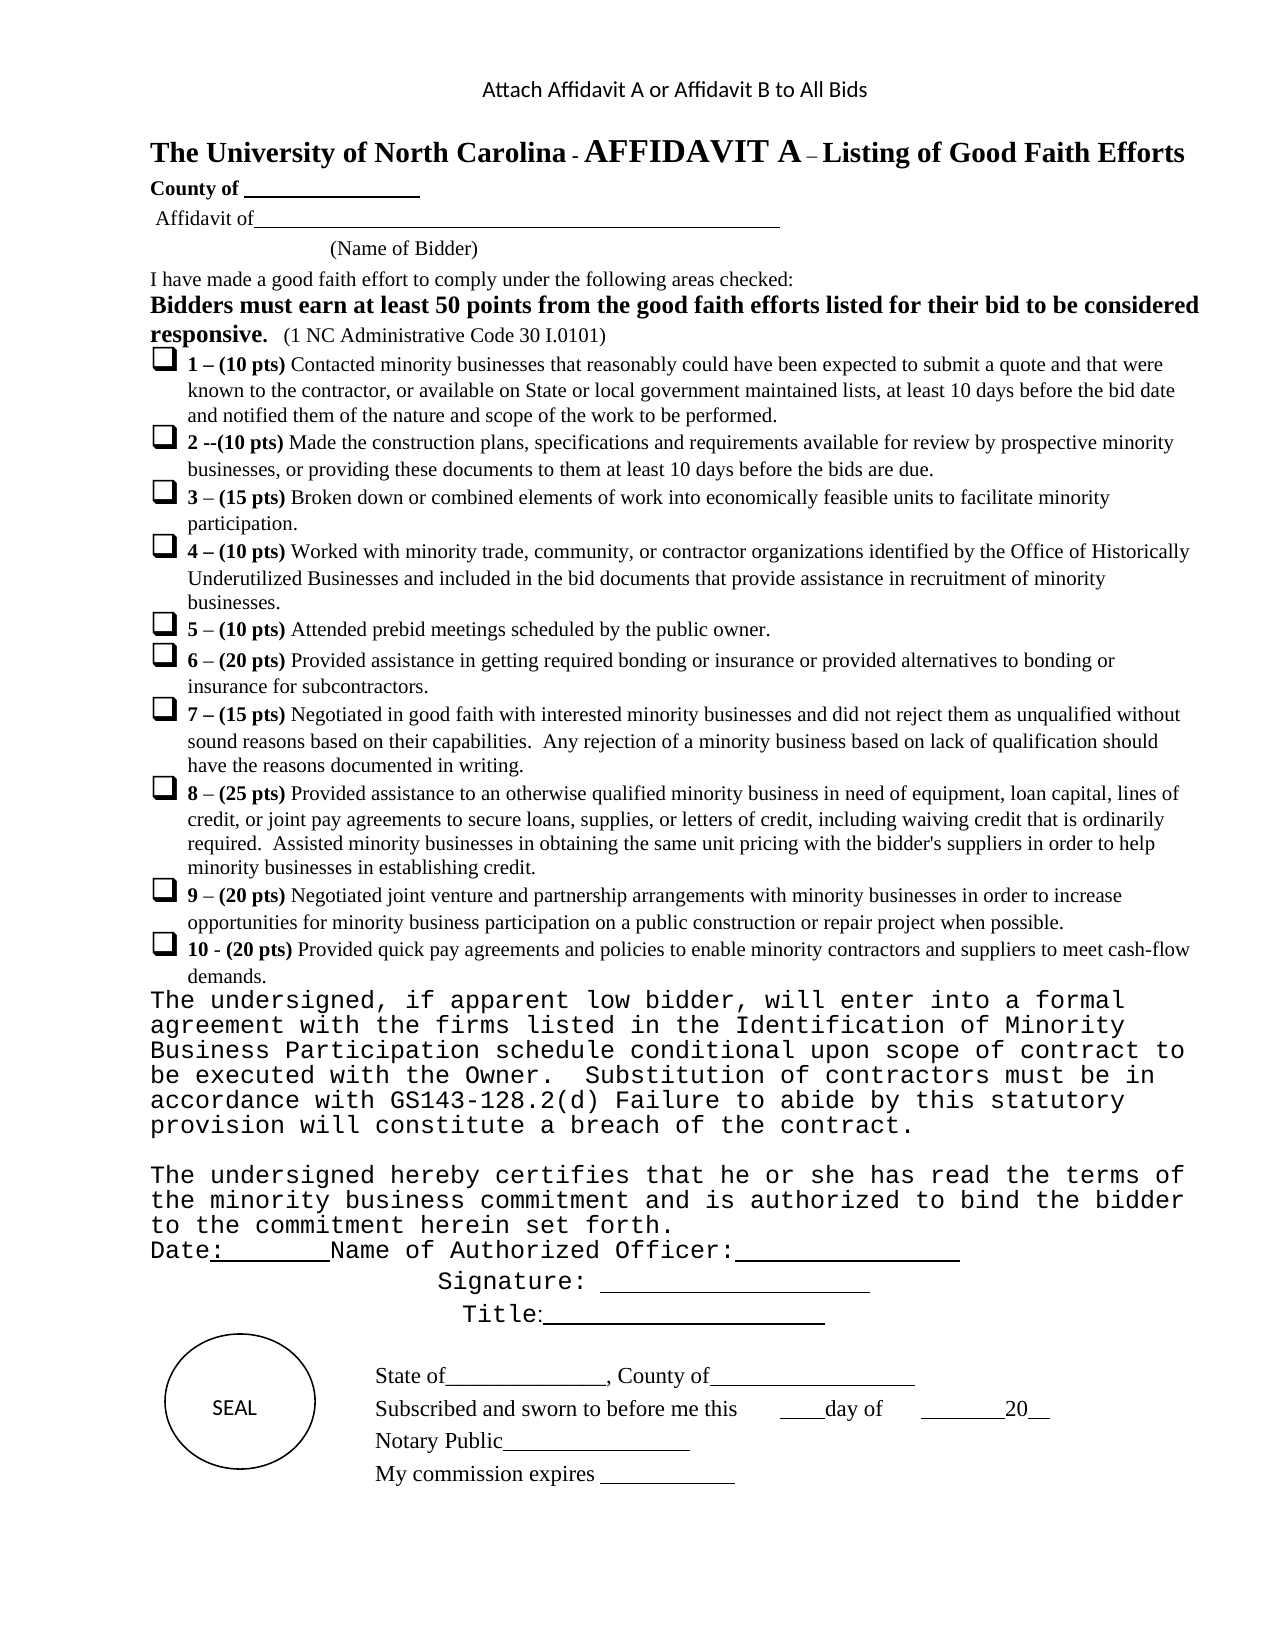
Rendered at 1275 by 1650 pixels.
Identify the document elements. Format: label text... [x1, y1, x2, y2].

list 1 – (10 pts) Contacted minority businesses that reasonably could have been expected to submit a quote and that were known to the contractor, or available on State or local government maintained lists, at least 10 days before the bid date and notified them of the nature and scope of the work to be performed. [150, 348, 1200, 427]
list 6 – (20 pts) Provided assistance in getting required bonding or insurance or provided alternatives to bonding or insurance for subcontractors. [150, 644, 1200, 698]
text Date: Name of Authorized Officer: [150, 1238, 1200, 1263]
list 4 – (10 pts) Worked with minority trade, community, or contractor organizations identified by the Office of Historically Underutilized Businesses and included in the bid documents that provide assistance in recruitment of minority businesses. [150, 535, 1200, 614]
text The undersigned hereby certifies that he or she has read the terms of the minority business commitment and is authorized to bind the bidder to the commitment herein set forth. [150, 1163, 1200, 1238]
text State of______________, County of [375, 1362, 1200, 1388]
list 3 – (15 pts) Broken down or combined elements of work into economically feasible units to facilitate minority participation. [150, 481, 1200, 535]
text Bidders must earn at least 50 points from the good faith efforts listed for their bid to be considered responsive. (1 NC Administrative Code 30 I.0101) [150, 291, 1200, 348]
text The University of North Carolina - AFFIDAVIT A – Listing of Good Faith Efforts [150, 131, 1200, 169]
text I have made a good faith effort to comply under the following areas checked: [150, 267, 1200, 291]
list 8 – (25 pts) Provided assistance to an otherwise qualified minority business in need of equipment, loan capital, lines of credit, or joint pay agreements to secure loans, supplies, or letters of credit, including waiving credit that is ordinarily required. Assisted minority businesses in obtaining the same unit pricing with the bidder's suppliers in order to help minority businesses in establishing credit. [150, 777, 1200, 879]
text Notary Public [375, 1427, 1200, 1454]
text (Name of Bidder) [150, 236, 1200, 260]
text Signature: [150, 1269, 1200, 1294]
list 5 – (10 pts) Attended prebid meetings scheduled by the public owner. [150, 614, 1200, 644]
text County of [150, 176, 1200, 200]
text Title: [150, 1301, 1200, 1329]
list 10 - (20 pts) Provided quick pay agreements and policies to enable minority contractors and suppliers to meet cash-flow demands. [150, 934, 1200, 988]
text Affidavit of [150, 206, 1200, 230]
text The undersigned, if apparent low bidder, will enter into a formal agreement with the firms listed in the Identification of Minority Business Participation schedule conditional upon scope of contract to be executed with the Owner. Substitution of contractors must be in accordance with GS143-128.2(d) Failure to abide by this statutory provision will constitute a breach of the contract. [150, 988, 1200, 1138]
text Subscribed and sworn to before me this day of 20 [375, 1395, 1200, 1421]
list 7 – (15 pts) Negotiated in good faith with interested minority businesses and did not reject them as unqualified without sound reasons based on their capabilities. Any rejection of a minority business based on lack of qualification should have the reasons documented in writing. [150, 698, 1200, 777]
text My commission expires [375, 1460, 1200, 1486]
list 9 – (20 pts) Negotiated joint venture and partnership arrangements with minority businesses in order to increase opportunities for minority business participation on a public construction or repair project when possible. [150, 879, 1200, 934]
list 2 --(10 pts) Made the construction plans, specifications and requirements available for review by prospective minority businesses, or providing these documents to them at least 10 days before the bids are due. [150, 427, 1200, 481]
